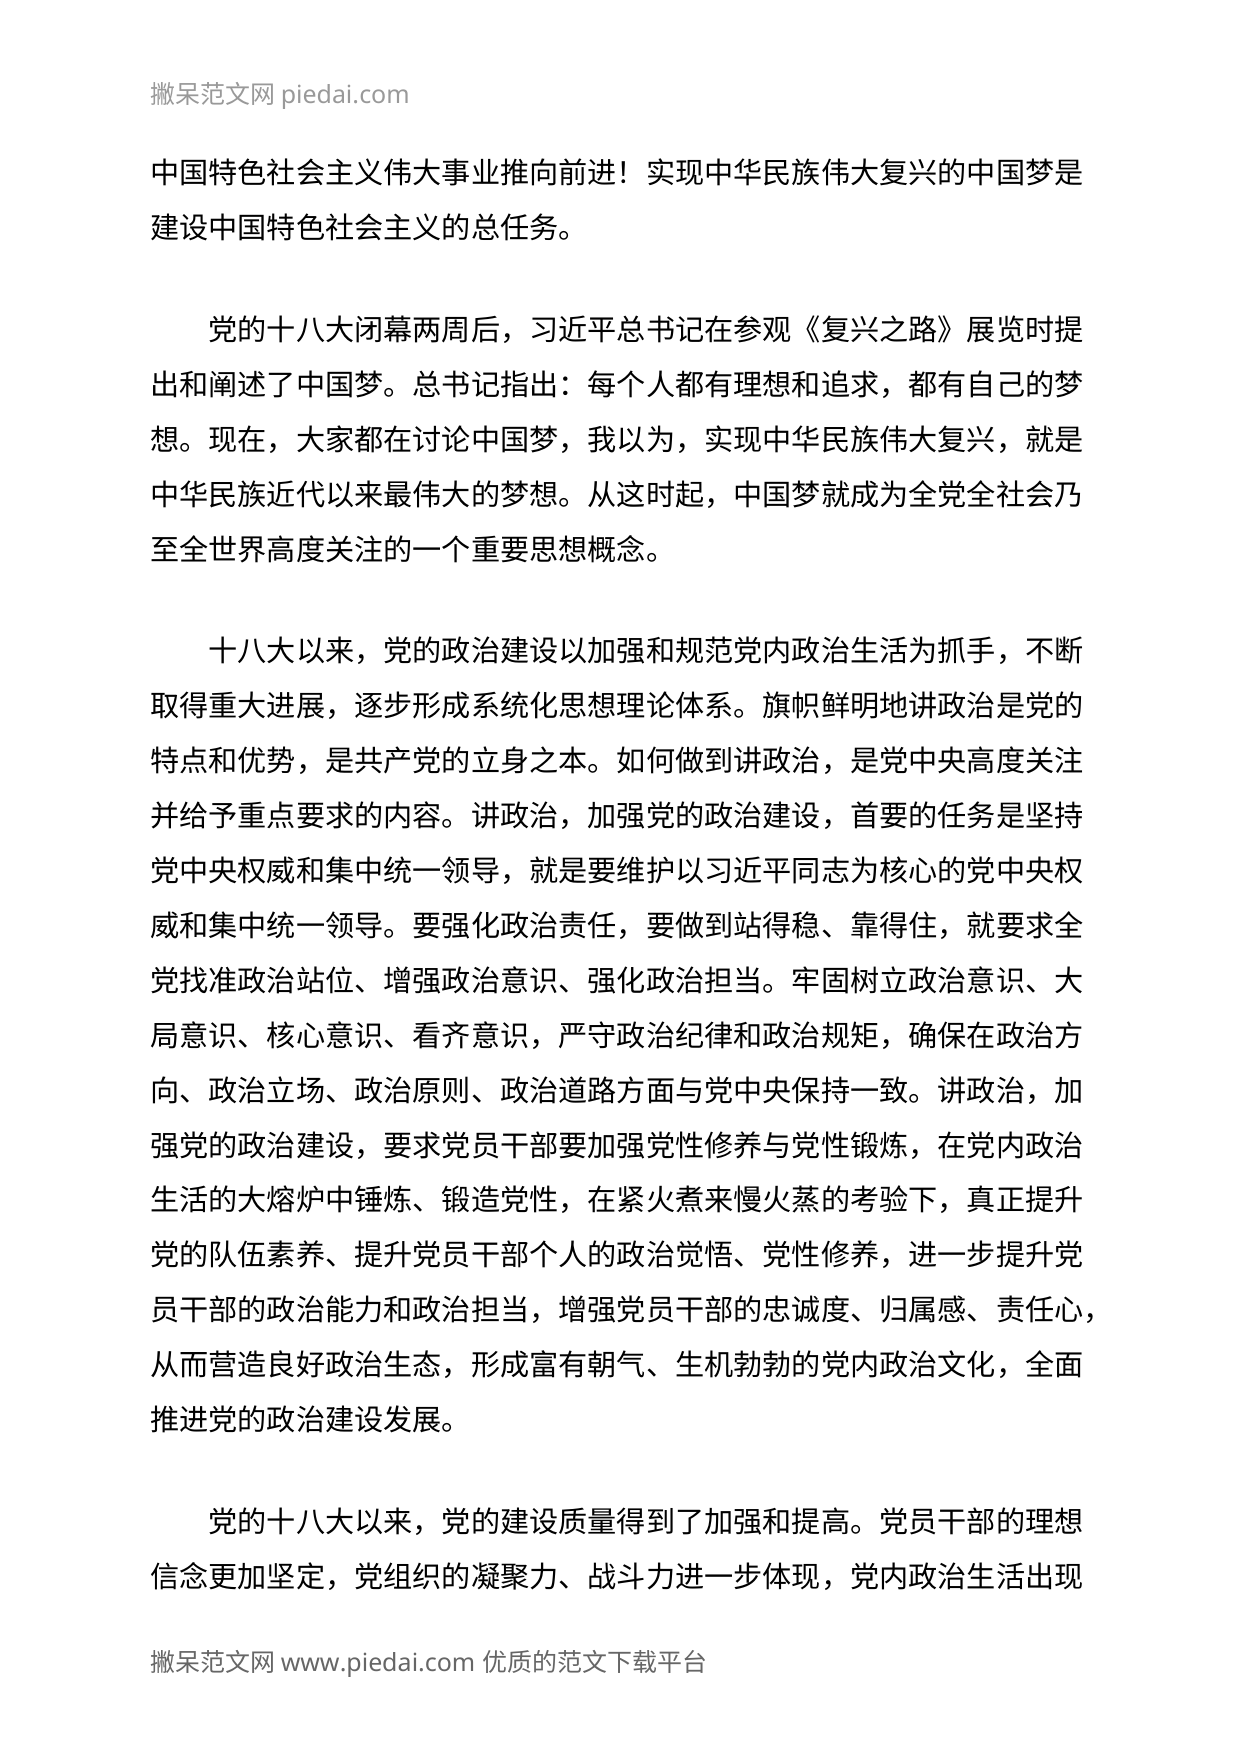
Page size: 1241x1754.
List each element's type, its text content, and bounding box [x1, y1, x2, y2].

text 党的十八大闭幕两周后，习近平总书记在参观《复兴之路》展览时提出和阐述了中国梦。总书记指出：每个人都有理想和追求，都有自己的梦想。现在，大家都在讨论中国梦，我以为，实现中华民族伟大复兴，就是中华民族近代以来最伟大的梦想。从这时起，中国梦就成为全党全社会乃至全世界高度关注的一个重要思想概念。 [150, 307, 1090, 568]
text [150, 150, 1090, 247]
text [150, 1498, 1090, 1596]
text 十八大以来，党的政治建设以加强和规范党内政治生活为抓手，不断取得重大进展，逐步形成系统化思想理论体系。旗帜鲜明地讲政治是党的特点和优势，是共产党的立身之本。如何做到讲政治，是党中央高度关注并给予重点要求的内容。讲政治，加强党的政治建设，首要的任务是坚持党中央权威和集中统一领导，就是要维护以习近平同志为核心的党中央权威和集中统一领导。要强化政治责任，要做到站得稳、靠得住，就要求全党找准政治站位、增强政治意识、强化政治担当。牢固树立政治意识、大局意识、核心意识、看齐意识，严守政治纪律和政治规矩，确保在政治方向、政治立场、政治原则、政治道路方面与党中央保持一致。讲政治，加强党的政治建设，要求党员干部要加强党性修养与党性锻炼，在党内政治生活的大熔炉中锤炼、锻造党性，在紧火煮来慢火蒸的考验下，真正提升党的队伍素养、提升党员干部个人的政治觉悟、党性修养，进一步提升党员干部的政治能力和政治担当，增强党员干部的忠诚度、归属感、责任心，从而营造良好政治生态，形成富有朝气、生机勃勃的党内政治文化，全面推进党的政治建设发展。 [150, 628, 1090, 1439]
